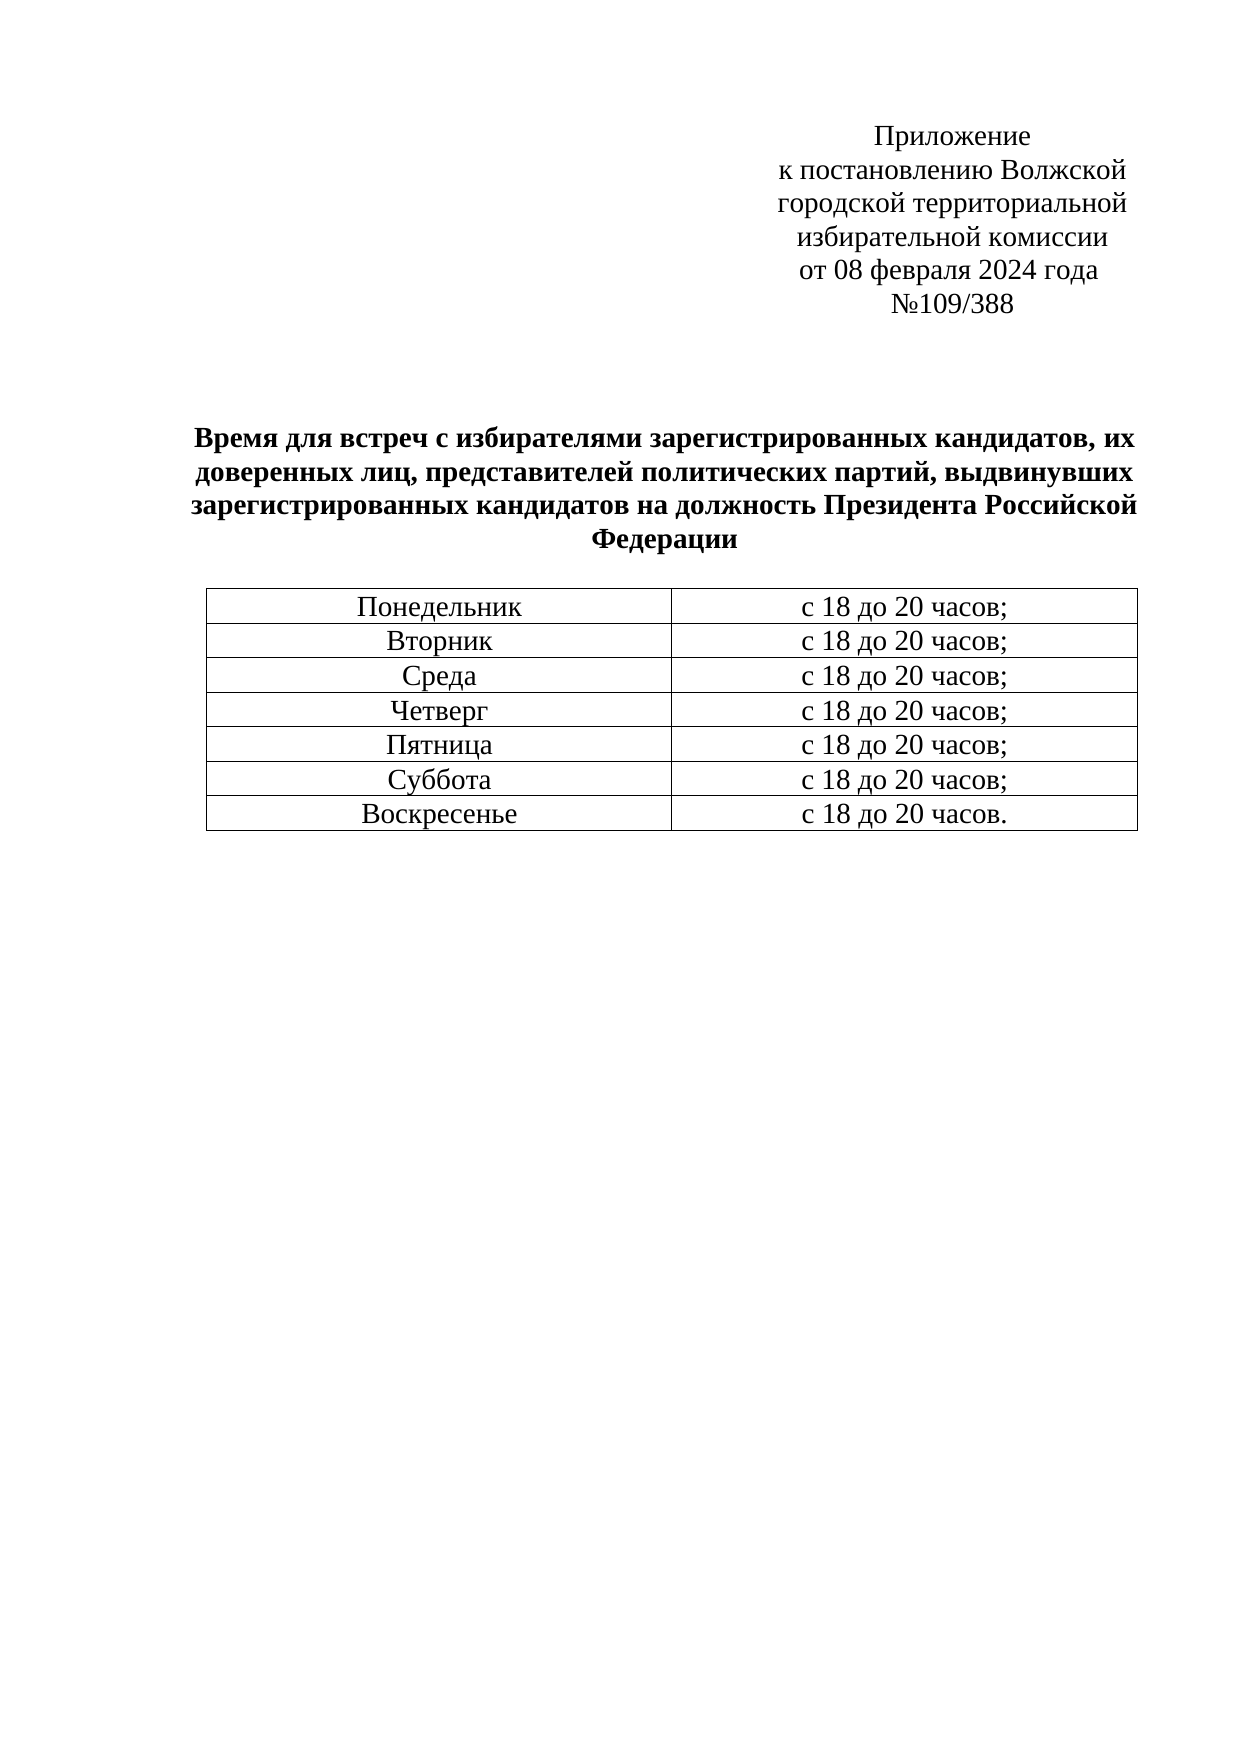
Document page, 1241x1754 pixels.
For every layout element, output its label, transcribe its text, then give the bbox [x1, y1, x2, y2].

text Приложение [753, 118, 1152, 152]
table_cell Вторник [207, 624, 671, 657]
table_cell с 18 до 20 часов; [672, 624, 1137, 657]
text от 08 февраля 2024 года №109/388 [753, 252, 1152, 319]
table_cell с 18 до 20 часов; [672, 762, 1137, 795]
text избирательной комиссии [753, 219, 1152, 252]
table_cell с 18 до 20 часов; [672, 693, 1137, 726]
table_cell Среда [207, 658, 671, 692]
table_header Понедельник [207, 589, 671, 622]
table_header с 18 до 20 часов; [672, 589, 1137, 622]
table_cell с 18 до 20 часов; [672, 658, 1137, 692]
table_cell Пятница [207, 727, 671, 761]
table_cell Четверг [207, 693, 671, 726]
table_cell Суббота [207, 762, 671, 795]
text Время для встреч с избирателями зарегистрированных кандидатов, их доверенных лиц, представителей политических партий, выдвинувших зарегистрированных кандидатов на должность Президента Российской Федерации [177, 420, 1152, 588]
table_cell с 18 до 20 часов. [672, 796, 1137, 830]
table_cell Воскресенье [207, 796, 671, 830]
table_cell с 18 до 20 часов; [672, 727, 1137, 761]
text к постановлению Волжской городской территориальной [753, 152, 1152, 219]
